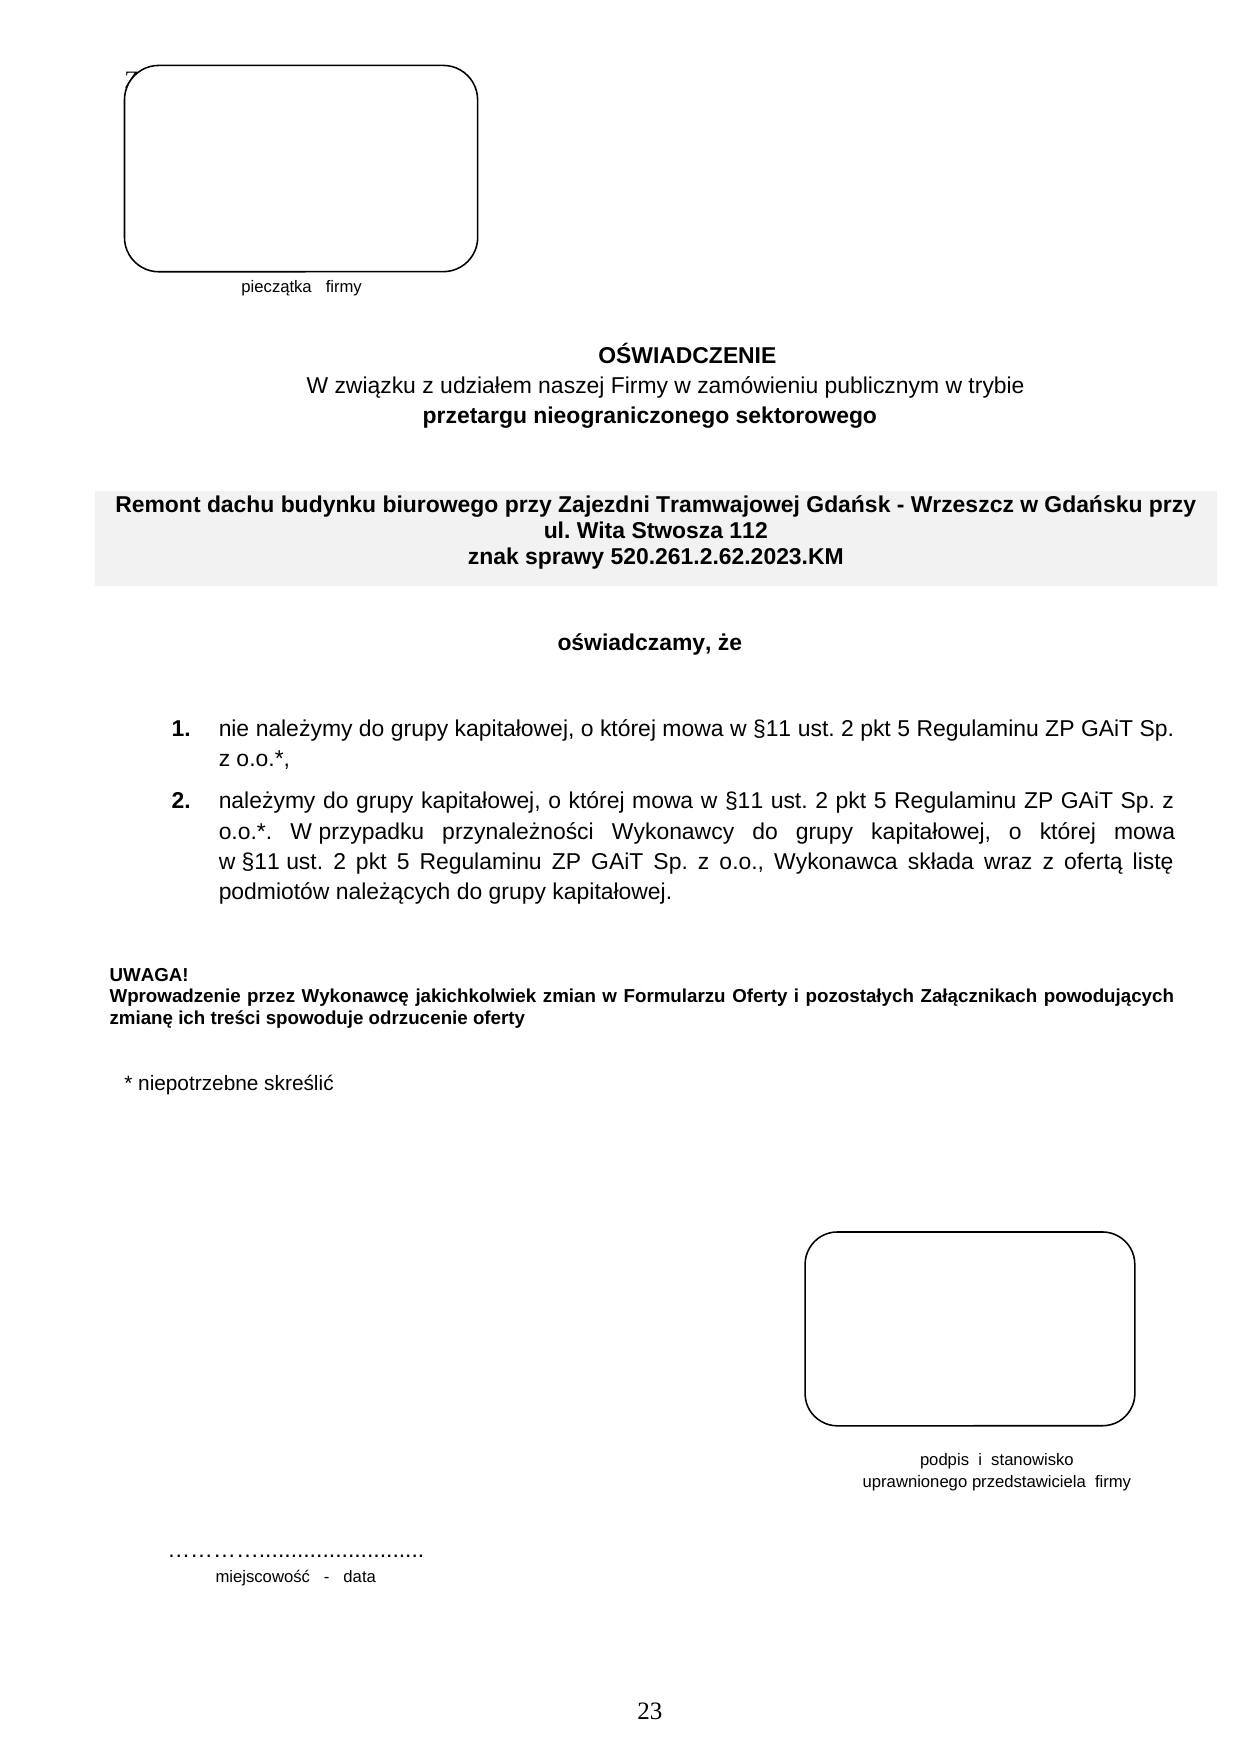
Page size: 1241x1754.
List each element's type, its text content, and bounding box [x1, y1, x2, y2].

text uprawnionego przedstawiciela firmy [818, 1472, 1175, 1491]
text podpis i stanowisko [818, 1450, 1175, 1469]
list nie należymy do grupy kapitałowej, o której mowa w §11 ust. 2 pkt 5 Regulaminu ZP GAiT Sp. z o.o.*, [171, 714, 1175, 771]
text W związku z udziałem naszej Firmy w zamówieniu publicznym w trybie [124, 372, 1175, 398]
text Wprowadzenie przez Wykonawcę jakichkolwiek zmian w Formularzu Oferty i pozostałych Załącznikach powodujących zmianę ich treści spowoduje odrzucenie oferty [109, 985, 1175, 1028]
text * niepotrzebne skreślić [124, 1071, 1175, 1095]
text ………….......................... [124, 1536, 467, 1563]
table_header Remont dachu budynku biurowego przy Zajezdni Tramwajowej Gdańsk - Wrzeszcz w Gdańsku przy ul. Wita Stwosza 112 znak sprawy 520.261.2.62.2023.KM [95, 491, 1217, 586]
text UWAGA! [109, 963, 452, 985]
text przetargu nieograniczonego sektorowego [124, 402, 1175, 429]
text pieczątka firmy [124, 277, 478, 296]
text OŚWIADCZENIE [199, 342, 1175, 368]
list należymy do grupy kapitałowej, o której mowa w §11 ust. 2 pkt 5 Regulaminu ZP GAiT Sp. z o.o.*. W przypadku przynależności Wykonawcy do grupy kapitałowej, o której mowa w §11 ust. 2 pkt 5 Regulaminu ZP GAiT Sp. z o.o., Wykonawca składa wraz z ofertą listę podmiotów należących do grupy kapitałowej. [171, 787, 1175, 904]
text miejscowość - data [124, 1567, 467, 1586]
text oświadczamy, że [124, 629, 1175, 655]
